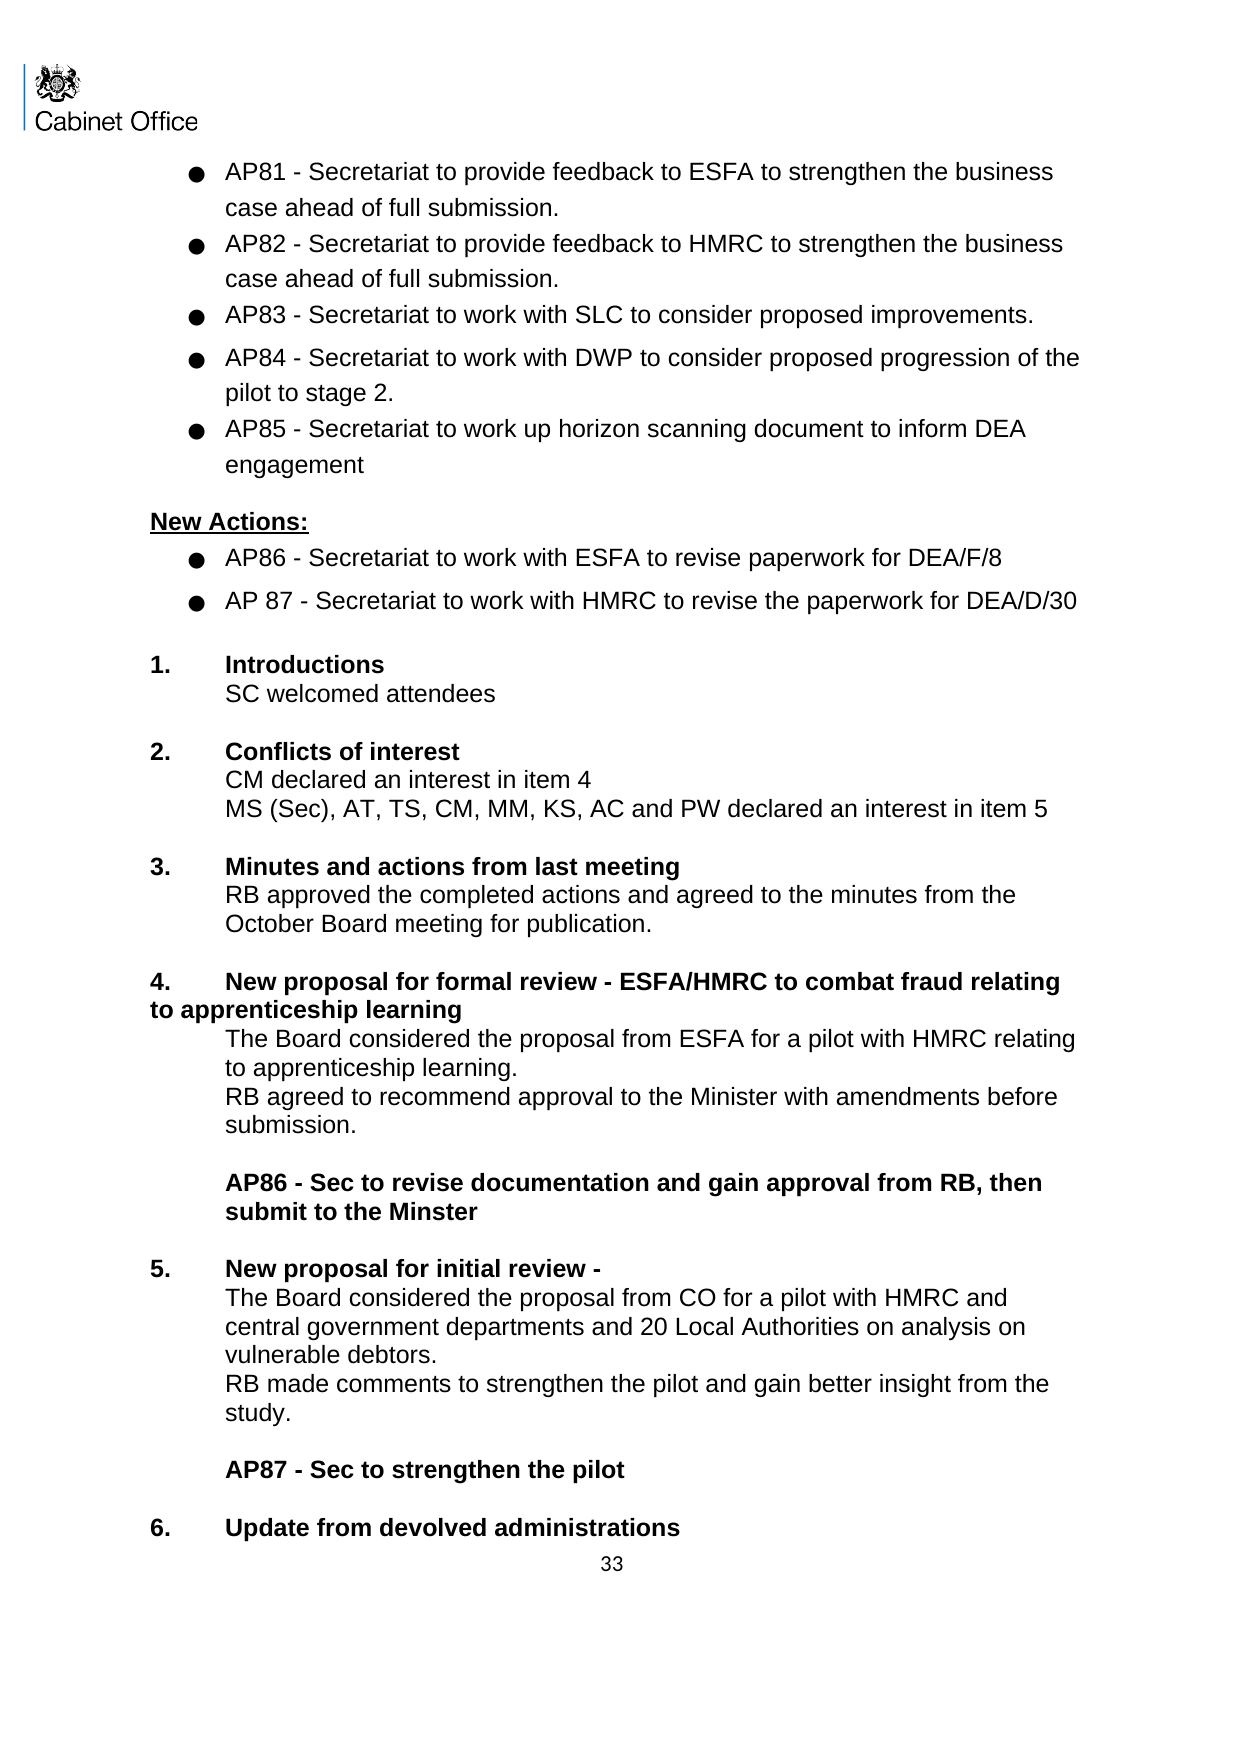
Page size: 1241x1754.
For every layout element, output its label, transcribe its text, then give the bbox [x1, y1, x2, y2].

text 5. New proposal for initial review - [150, 1254, 1090, 1283]
text 1. Introductions [150, 650, 1090, 679]
text New Actions: [150, 507, 1090, 536]
text The Board considered the proposal from CO for a pilot with HMRC and central government departments and 20 Local Authorities on analysis on vulnerable debtors. [225, 1283, 1090, 1369]
list AP82 - Secretariat to provide feedback to HMRC to strengthen the business case ahead of full submission. [187, 221, 1090, 293]
picture [23, 64, 198, 131]
list AP 87 - Secretariat to work with HMRC to revise the paperwork for DEA/D/30 [187, 579, 1090, 621]
text 2. Conflicts of interest [150, 736, 1090, 765]
text AP86 - Sec to revise documentation and gain approval from RB, then submit to the Minster [225, 1168, 1090, 1225]
list AP85 - Secretariat to work up horizon scanning document to inform DEA engagement [187, 407, 1090, 478]
text CM declared an interest in item 4 [225, 765, 1090, 794]
text RB agreed to recommend approval to the Minister with amendments before submission. [225, 1081, 1090, 1139]
list AP81 - Secretariat to provide feedback to ESFA to strengthen the business case ahead of full submission. [187, 150, 1090, 221]
text 6. Update from devolved administrations [150, 1513, 1090, 1541]
text AP87 - Sec to strengthen the pilot [225, 1455, 1090, 1484]
text SC welcomed attendees [225, 679, 1090, 708]
list AP83 - Secretariat to work with SLC to consider proposed improvements. [187, 293, 1090, 336]
list AP86 - Secretariat to work with ESFA to revise paperwork for DEA/F/8 [187, 536, 1090, 579]
text The Board considered the proposal from ESFA for a pilot with HMRC relating to apprenticeship learning. [225, 1024, 1090, 1081]
text 3. Minutes and actions from last meeting [150, 851, 1090, 880]
text 4. New proposal for formal review - ESFA/HMRC to combat fraud relating to apprenticeship learning [150, 966, 1090, 1024]
list AP84 - Secretariat to work with DWP to consider proposed progression of the pilot to stage 2. [187, 336, 1090, 407]
text MS (Sec), AT, TS, CM, MM, KS, AC and PW declared an interest in item 5 [225, 794, 1090, 823]
text RB approved the completed actions and agreed to the minutes from the October Board meeting for publication. [225, 880, 1090, 938]
text RB made comments to strengthen the pilot and gain better insight from the study. [225, 1369, 1090, 1426]
